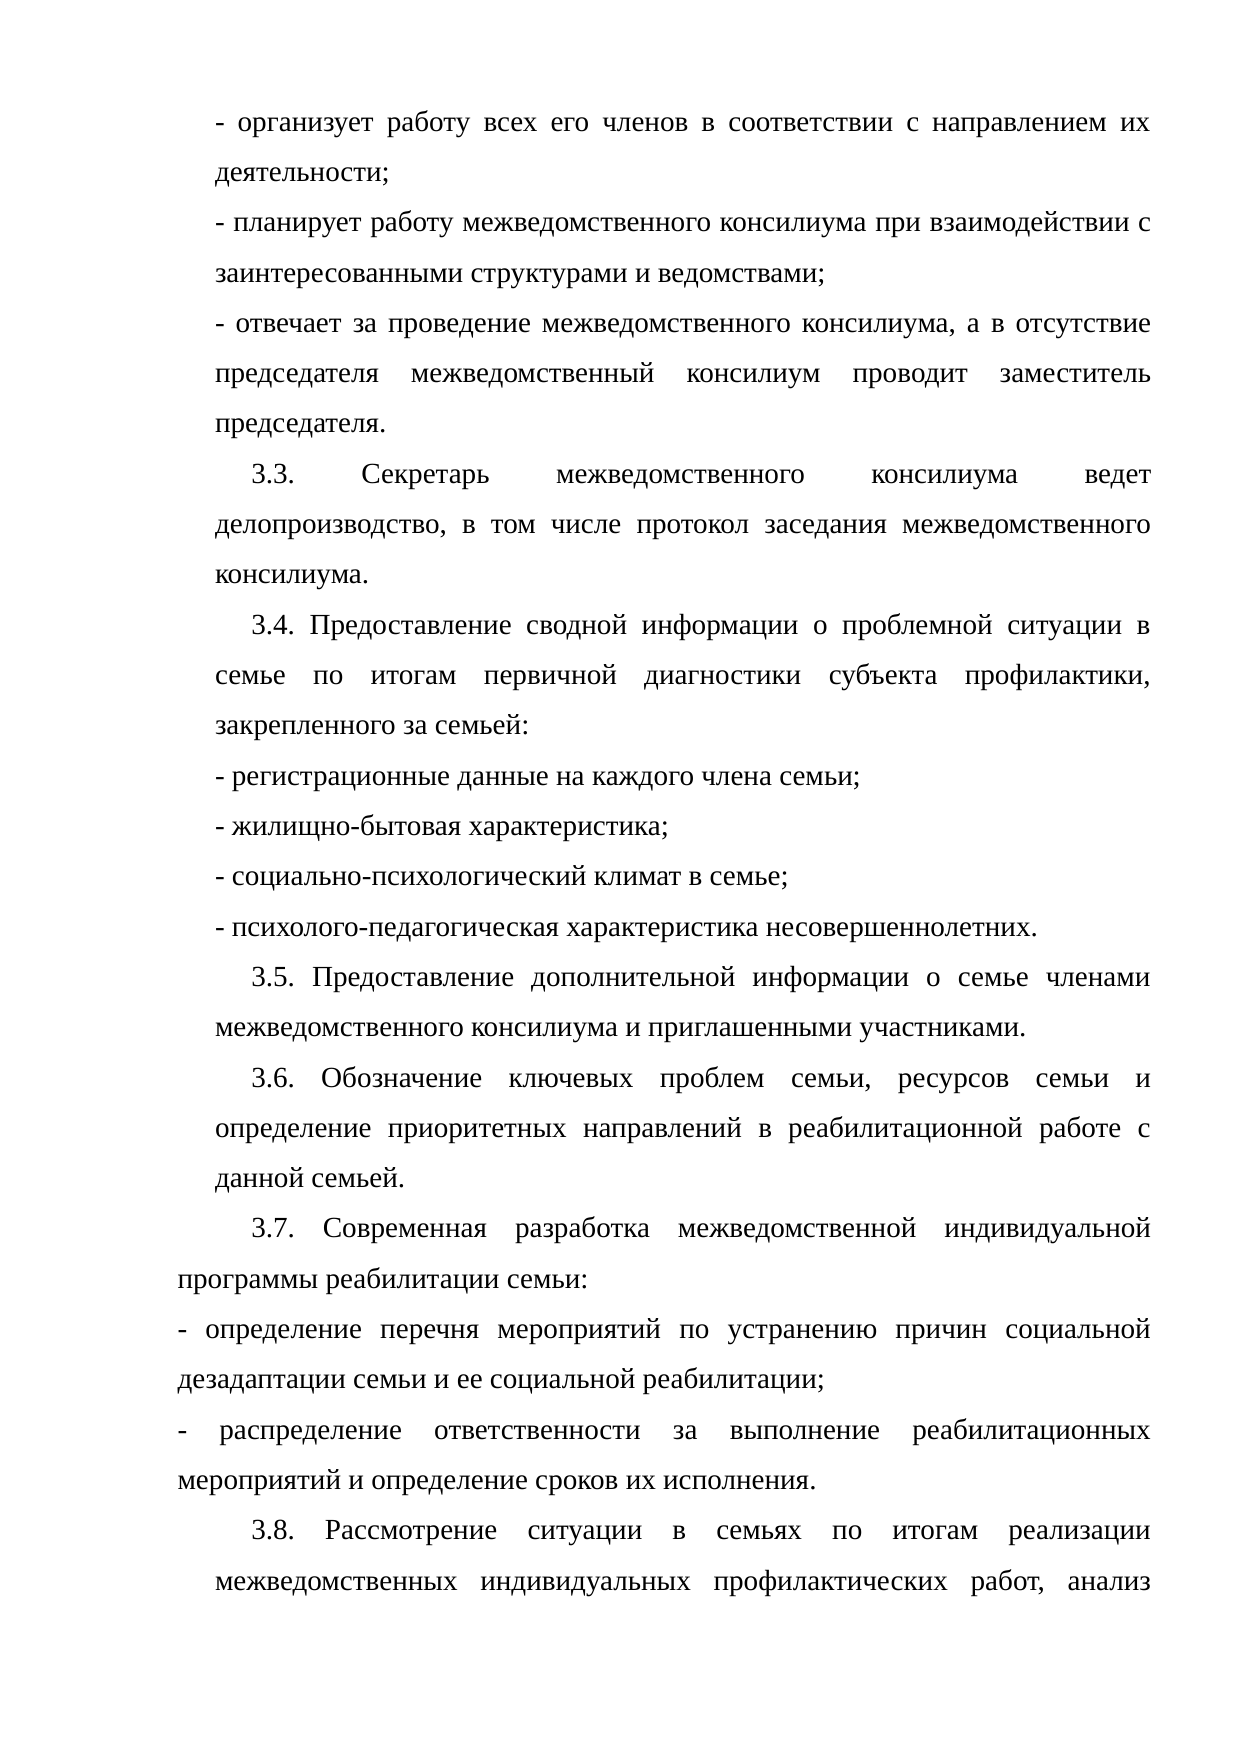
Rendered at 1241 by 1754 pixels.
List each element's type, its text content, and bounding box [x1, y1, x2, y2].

text - отвечает за проведение межведомственного консилиума, а в отсутствие председателя межведомственный консилиум проводит заместитель председателя. [215, 305, 1152, 439]
text - определение перечня мероприятий по устранению причин социальной дезадаптации семьи и ее социальной реабилитации; [177, 1311, 1152, 1395]
text 3.6. Обозначение ключевых проблем семьи, ресурсов семьи и определение приоритетных направлений в реабилитационной работе с данной семьей. [215, 1060, 1152, 1194]
text - планирует работу межведомственного консилиума при взаимодействии с заинтересованными структурами и ведомствами; [215, 204, 1152, 288]
text 3.3. Секретарь межведомственного консилиума ведет делопроизводство, в том числе протокол заседания межведомственного консилиума. [215, 456, 1152, 590]
text - социально-психологический климат в семье; [215, 858, 1152, 892]
text - жилищно-бытовая характеристика; [215, 808, 1152, 842]
text - распределение ответственности за выполнение реабилитационных мероприятий и определение сроков их исполнения. [177, 1412, 1152, 1496]
text - психолого-педагогическая характеристика несовершеннолетних. [215, 909, 1152, 942]
text - регистрационные данные на каждого члена семьи; [215, 758, 1152, 791]
text 3.7. Современная разработка межведомственной индивидуальной программы реабилитации семьи: [177, 1211, 1152, 1294]
text 3.4. Предоставление сводной информации о проблемной ситуации в семье по итогам первичной диагностики субъекта профилактики, закрепленного за семьей: [215, 607, 1152, 741]
text - организует работу всех его членов в соответствии с направлением их деятельности; [215, 104, 1152, 188]
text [215, 1512, 1152, 1596]
text 3.5. Предоставление дополнительной информации о семье членами межведомственного консилиума и приглашенными участниками. [215, 959, 1152, 1043]
